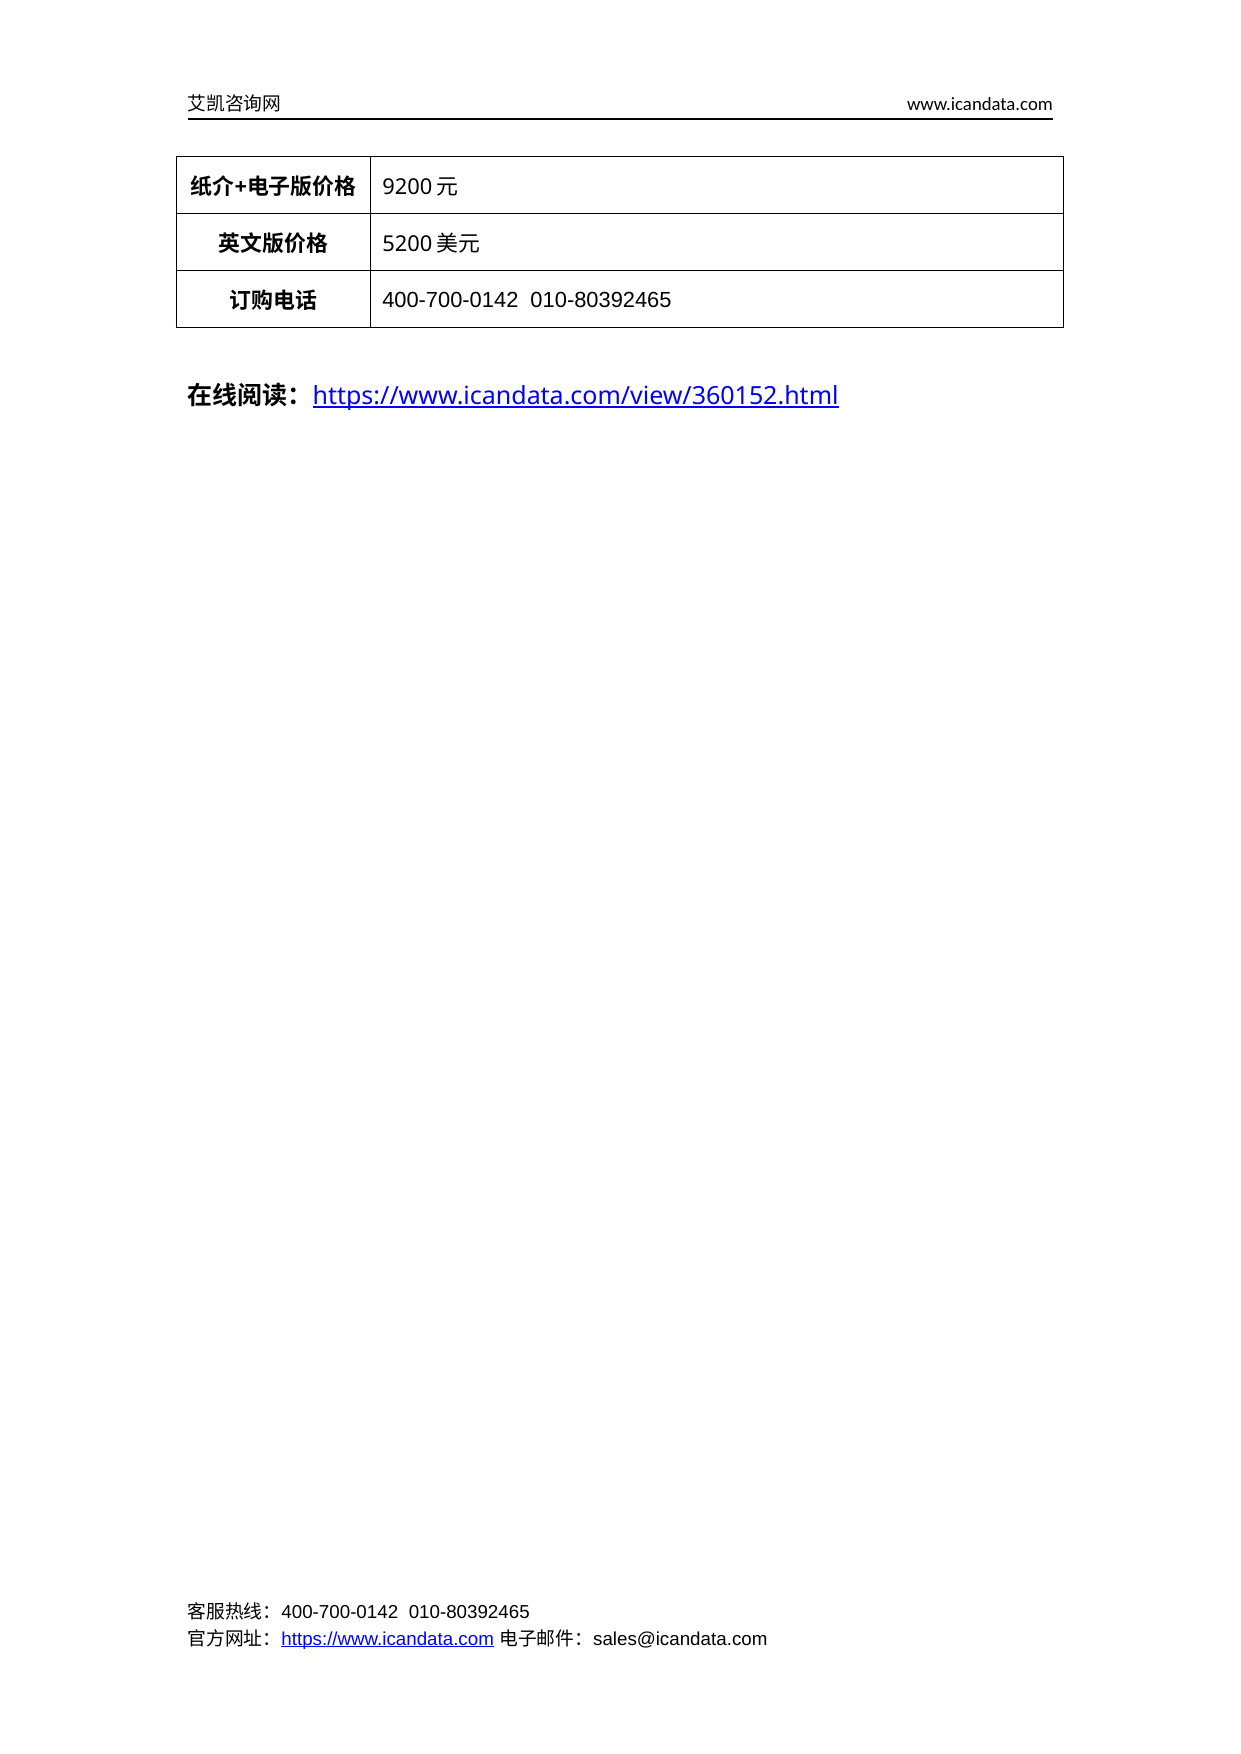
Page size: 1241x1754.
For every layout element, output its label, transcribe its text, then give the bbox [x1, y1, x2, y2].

table_cell 英文版价格 [177, 214, 370, 270]
table_cell 纸介+电子版价格 [177, 157, 370, 213]
table_cell 5200美元 [371, 214, 1063, 270]
text 在线阅读：https://www.icandata.com/view/360152.html [187, 361, 1053, 426]
table_cell 400-700-0142 010-80392465 [371, 271, 1063, 327]
table_cell 订购电话 [177, 271, 370, 327]
table_cell 9200元 [371, 157, 1063, 213]
